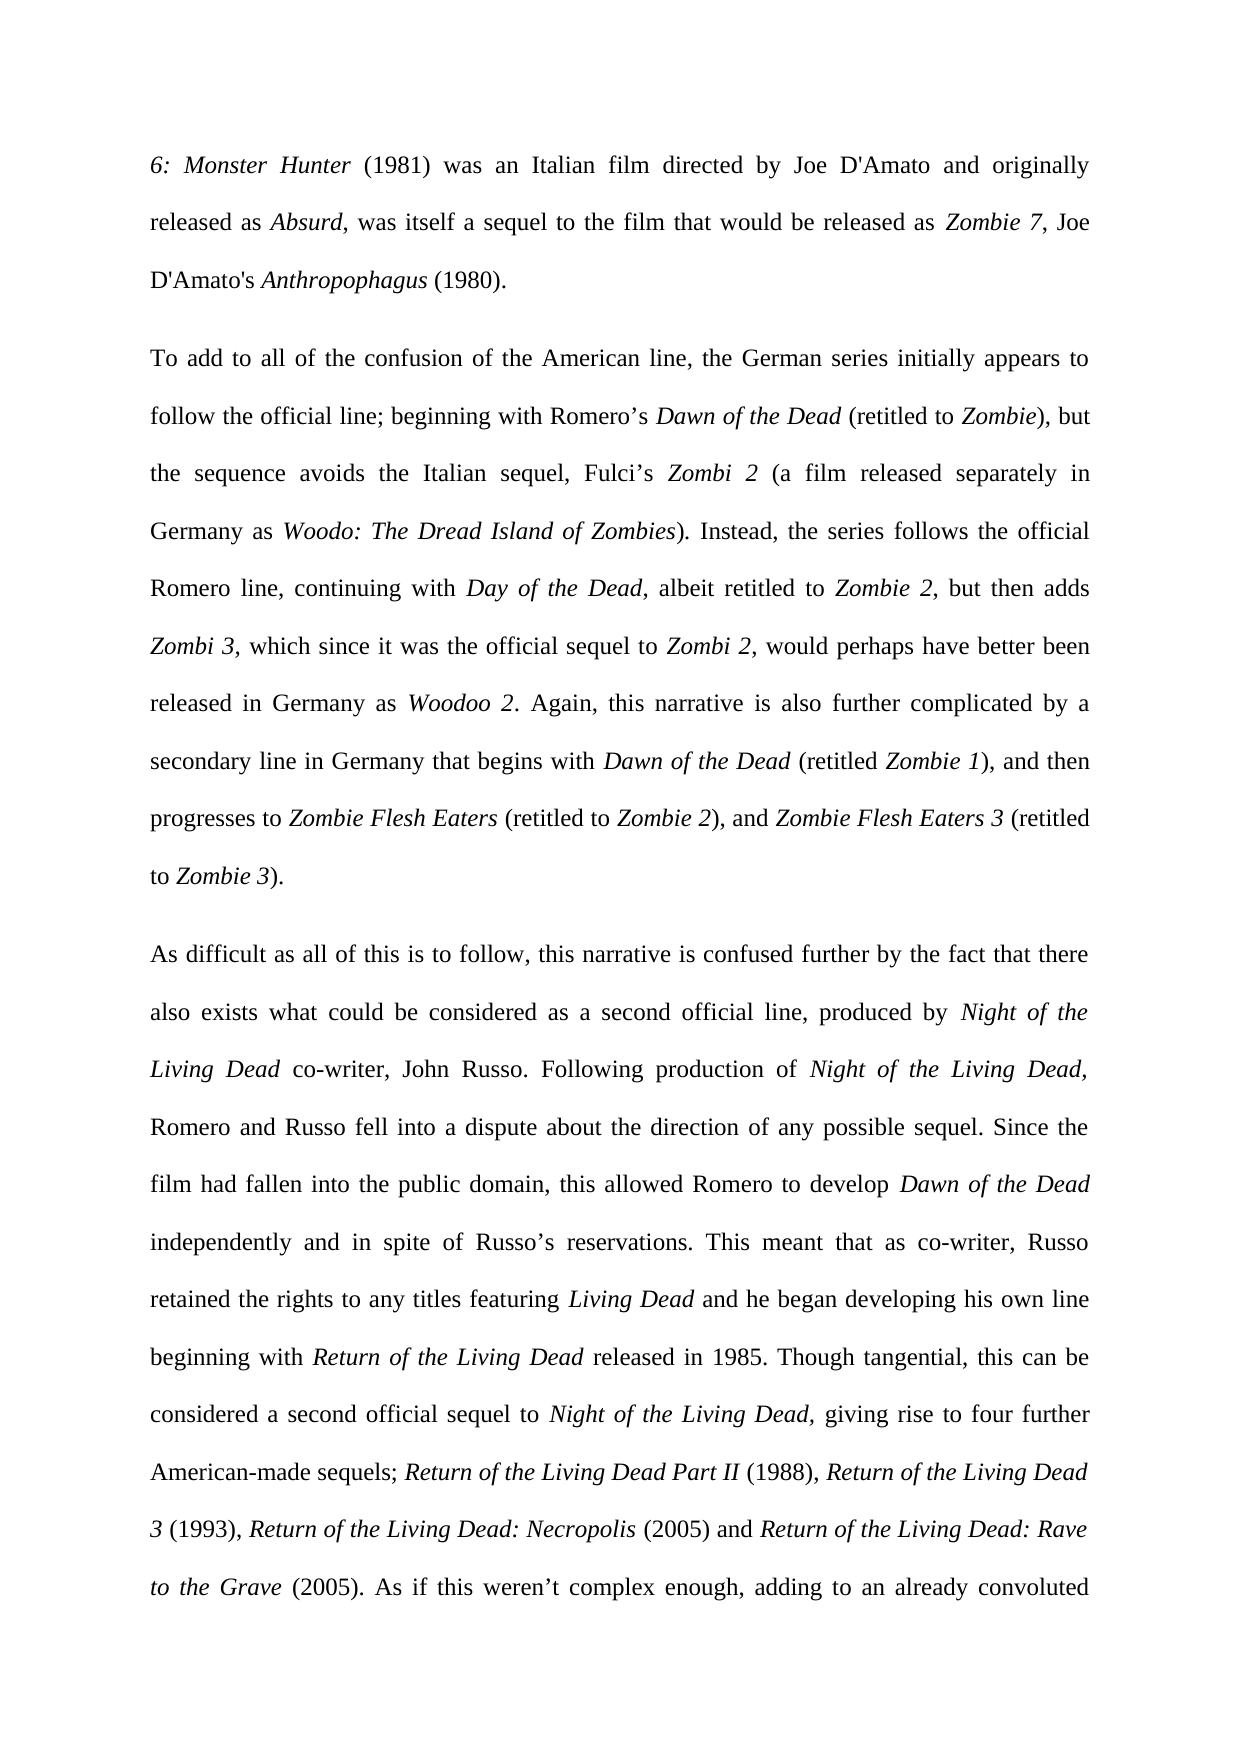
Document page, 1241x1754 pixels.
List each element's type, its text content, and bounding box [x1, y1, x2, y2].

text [150, 939, 1090, 1600]
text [150, 150, 1090, 294]
text To add to all of the confusion of the American line, the German series initially appears to follow the official line; beginning with Romero’s Dawn of the Dead (retitled to Zombie), but the sequence avoids the Italian sequel, Fulci’s Zombi 2 (a film released separately in Germany as Woodo: The Dread Island of Zombies). Instead, the series follows the official Romero line, continuing with Day of the Dead, albeit retitled to Zombie 2, but then adds Zombi 3, which since it was the official sequel to Zombi 2, would perhaps have better been released in Germany as Woodoo 2. Again, this narrative is also further complicated by a secondary line in Germany that begins with Dawn of the Dead (retitled Zombie 1), and then progresses to Zombie Flesh Eaters (retitled to Zombie 2), and Zombie Flesh Eaters 3 (retitled to Zombie 3). [150, 343, 1090, 889]
